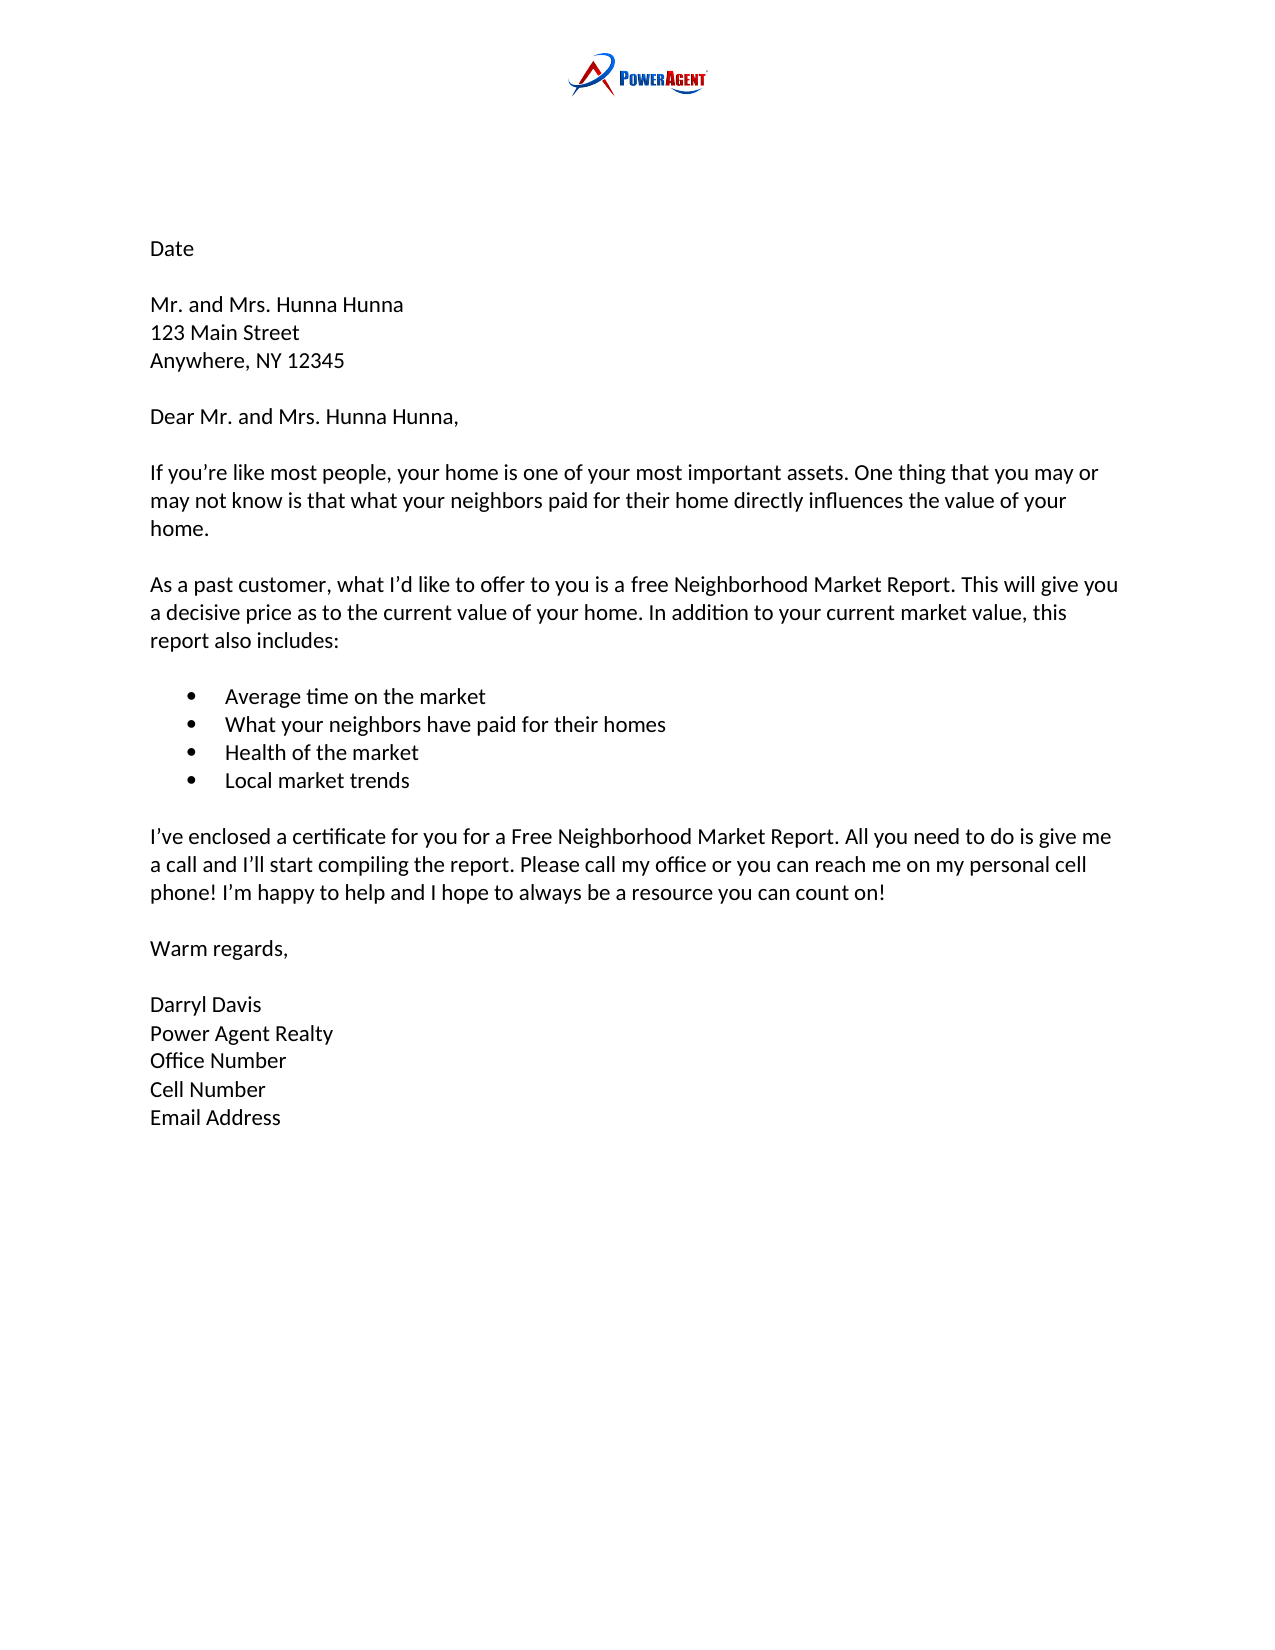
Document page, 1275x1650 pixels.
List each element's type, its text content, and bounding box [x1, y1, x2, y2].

text As a past customer, what I’d like to offer to you is a free Neighborhood Market Report. This will give you a decisive price as to the current value of your home. In addition to your current market value, this report also includes: [150, 570, 1125, 654]
text Warm regards, [150, 934, 1125, 963]
text 123 Main Street [150, 318, 1125, 346]
list Average time on the market [187, 682, 1125, 710]
text If you’re like most people, your home is one of your most important assets. One thing that you may or may not know is that what your neighbors paid for their home directly influences the value of your home. [150, 458, 1125, 542]
text Dear Mr. and Mrs. Hunna Hunna, [150, 402, 1125, 430]
text Date [150, 234, 1125, 262]
text Power Agent Realty [150, 1019, 1125, 1047]
list What your neighbors have paid for their homes [187, 710, 1125, 738]
picture [545, 39, 730, 116]
list Health of the market [187, 738, 1125, 766]
list Local market trends [187, 766, 1125, 794]
text Office Number [150, 1047, 1125, 1075]
text Cell Number [150, 1075, 1125, 1103]
text Anywhere, NY 12345 [150, 346, 1125, 374]
text Email Address [150, 1103, 1125, 1131]
text Mr. and Mrs. Hunna Hunna [150, 290, 1125, 318]
text Darryl Davis [150, 991, 1125, 1019]
text I’ve enclosed a certificate for you for a Free Neighborhood Market Report. All you need to do is give me a call and I’ll start compiling the report. Please call my office or you can reach me on my personal cell phone! I’m happy to help and I hope to always be a resource you can count on! [150, 822, 1125, 907]
